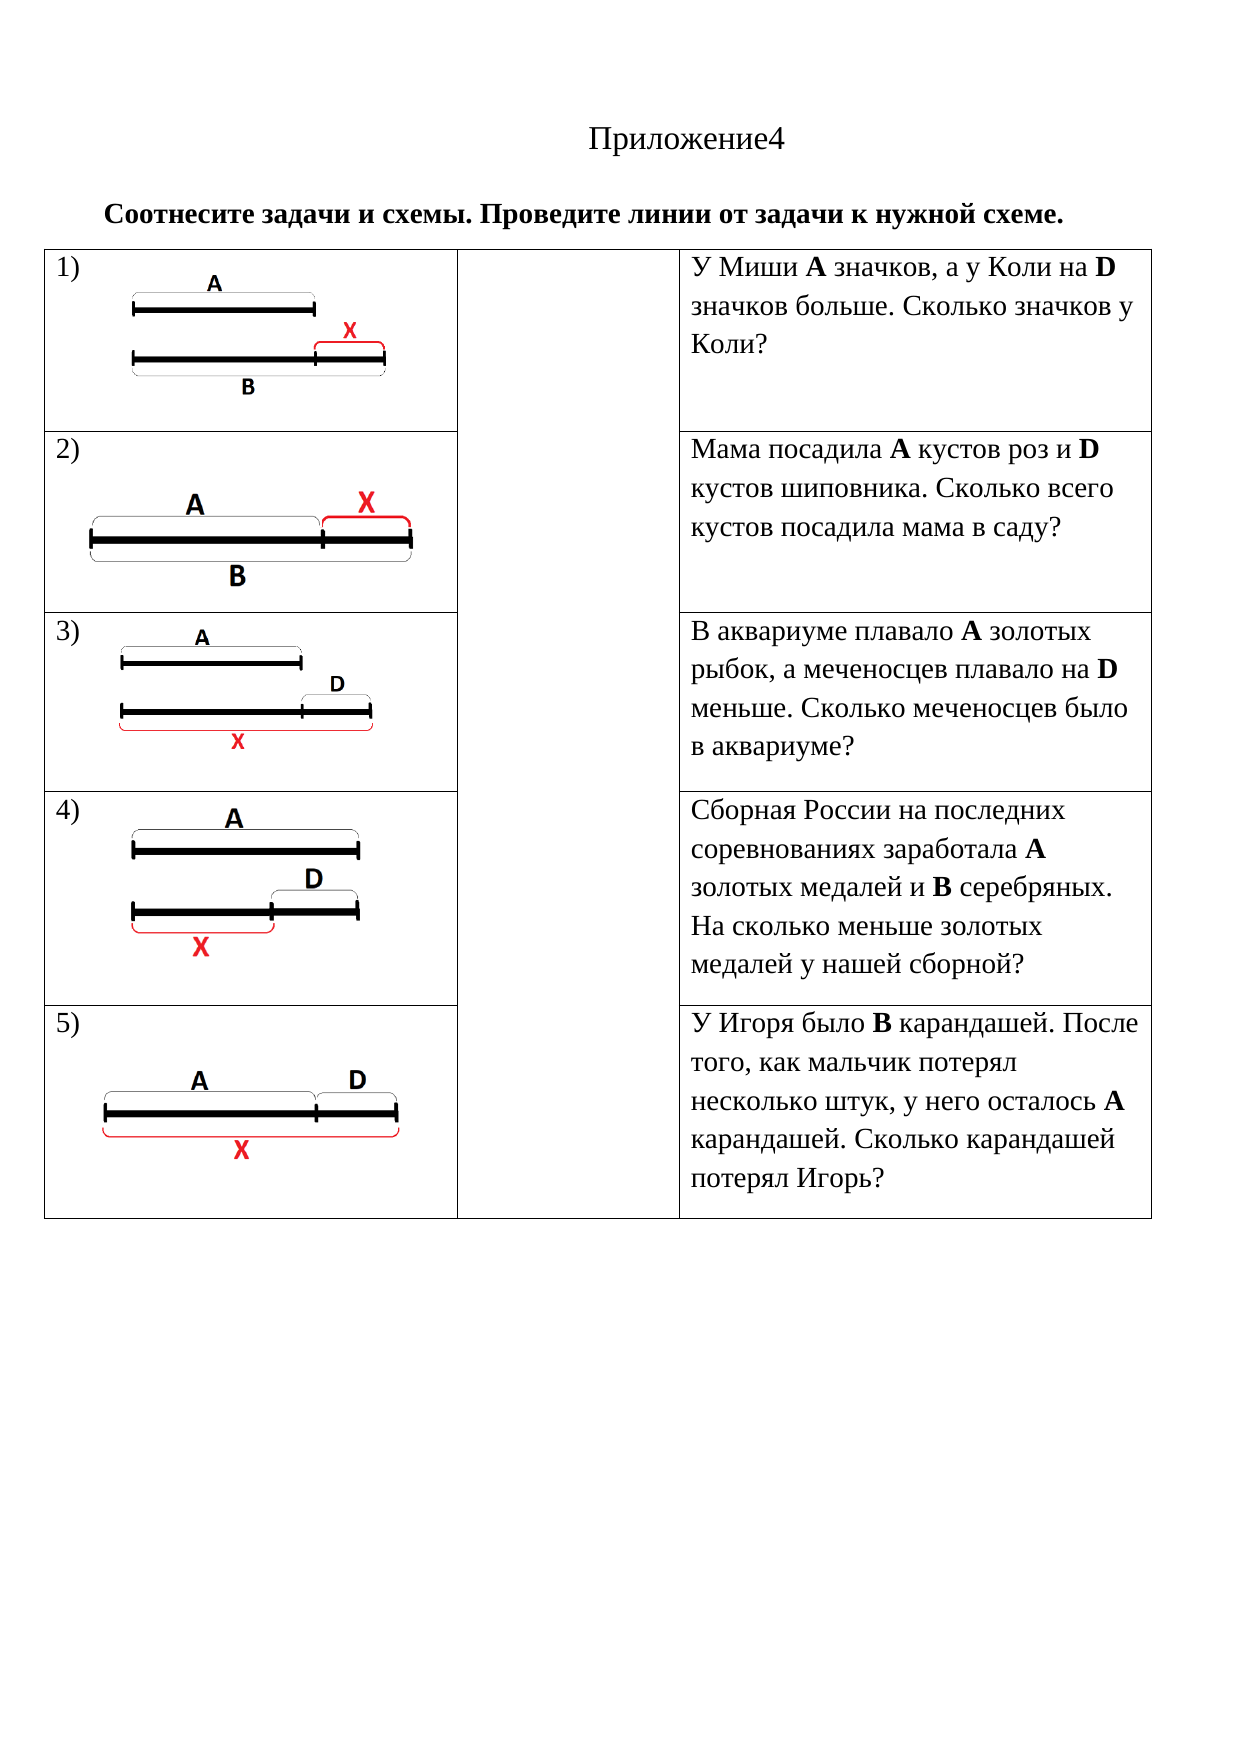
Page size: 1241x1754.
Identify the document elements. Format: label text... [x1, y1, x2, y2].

table_cell Мама посадила А кустов роз и D кустов шиповника. Сколько всего кустов посадила мама в саду? [680, 432, 1151, 612]
picture [128, 271, 388, 396]
text Соотнесите задачи и схемы. Проведите линии от задачи к нужной схеме. [103, 196, 1152, 229]
picture [129, 804, 361, 958]
text Приложение4 [148, 118, 1152, 156]
table_header 1) [45, 250, 457, 431]
table_cell 2) [45, 432, 457, 612]
table_header У Миши А значков, а у Коли на D значков больше. Сколько значков у Коли? [680, 250, 1151, 431]
table_cell 5) [45, 1006, 457, 1218]
picture [86, 490, 416, 588]
table_cell В аквариуме плавало А золотых рыбок, а меченосцев плавало на D меньше. Сколько меченосцев было в аквариуме? [680, 613, 1151, 791]
picture [115, 616, 375, 755]
table_cell Сборная России на последних соревнованиях заработала А золотых медалей и В серебряных. На сколько меньше золотых медалей у нашей сборной? [680, 792, 1151, 1004]
picture [101, 1065, 401, 1162]
table_cell 4) [45, 792, 457, 1004]
table_header [458, 250, 679, 1218]
table_cell У Игоря было В карандашей. После того, как мальчик потерял несколько штук, у него осталось А карандашей. Сколько карандашей потерял Игорь? [680, 1006, 1151, 1218]
table_cell 3) [45, 613, 457, 791]
